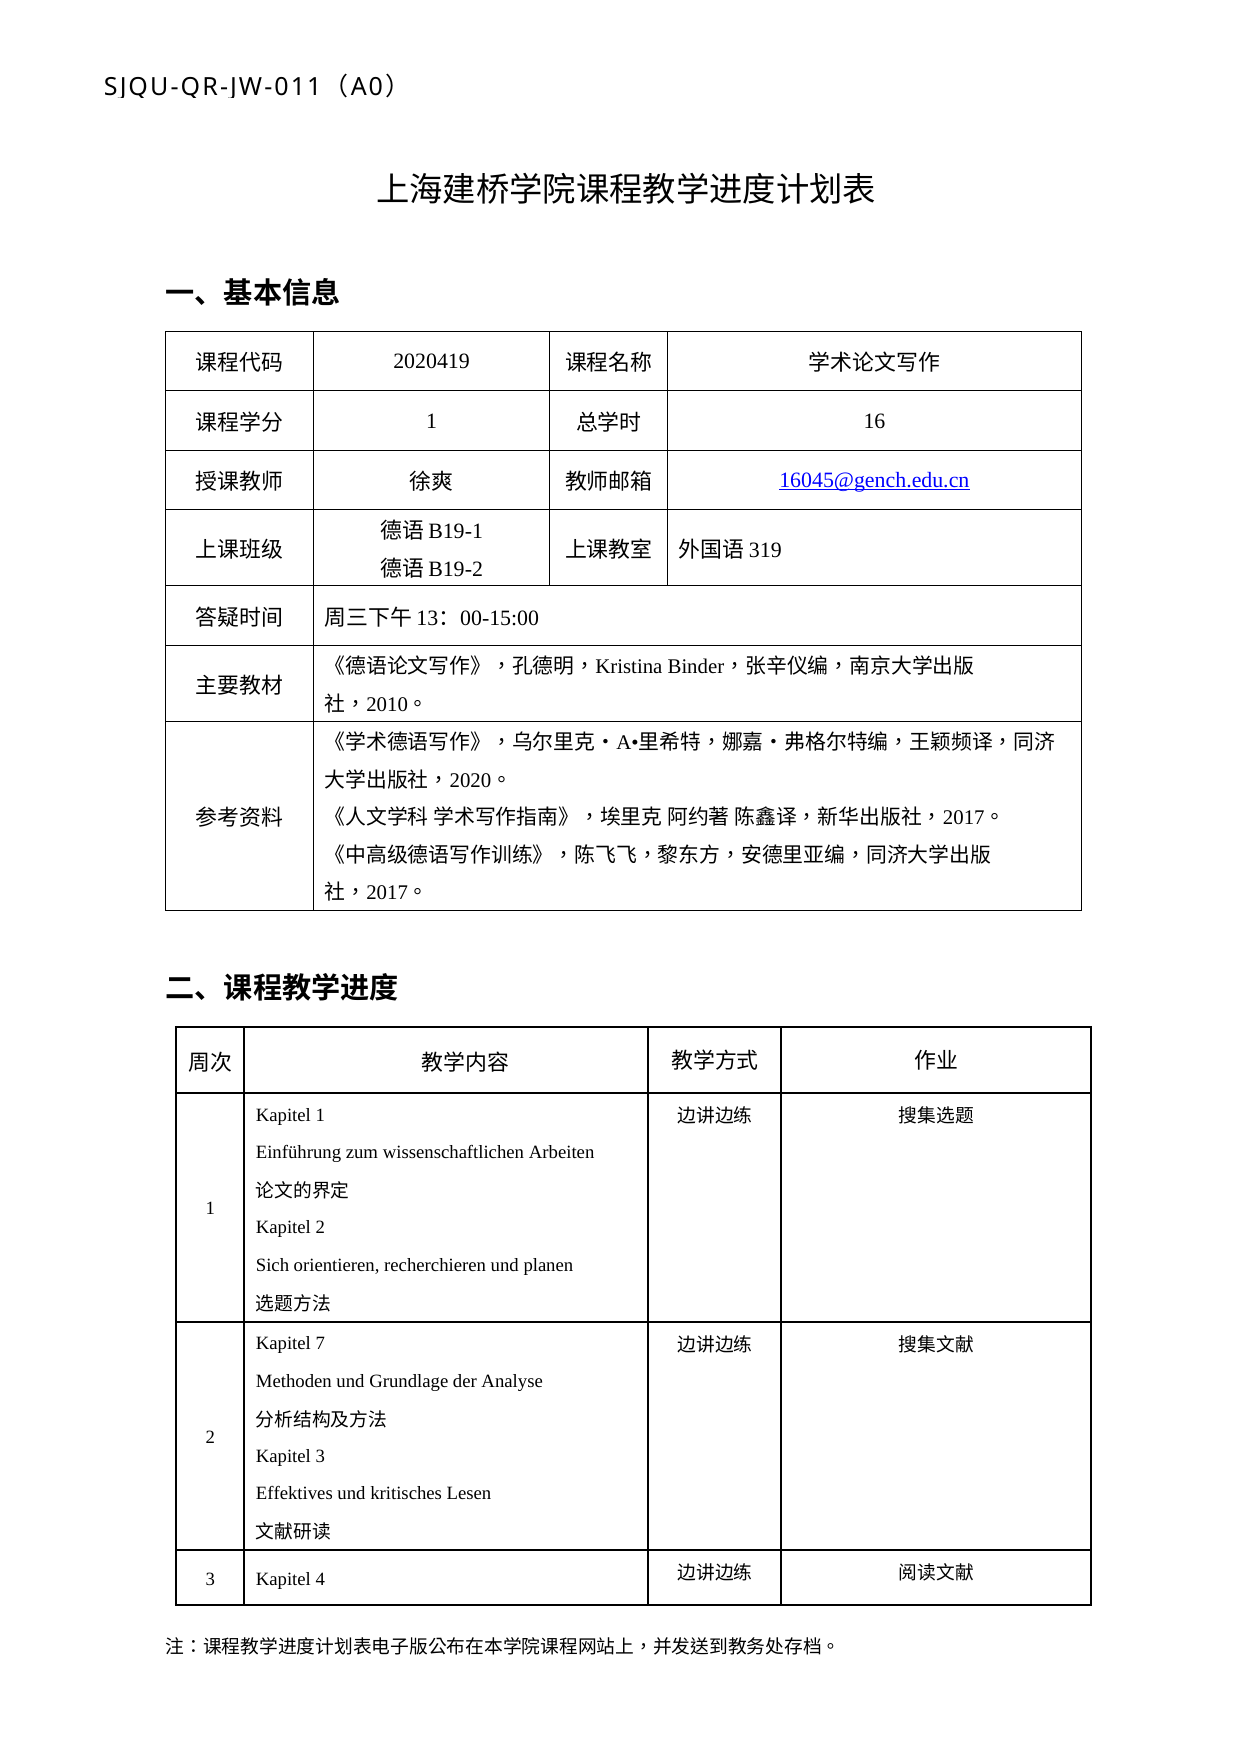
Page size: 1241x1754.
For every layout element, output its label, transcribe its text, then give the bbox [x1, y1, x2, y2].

table_header 教学内容 [245, 1028, 647, 1092]
table_cell 参考资料 [166, 722, 313, 909]
table_cell 教师邮箱 [550, 451, 667, 509]
table_header 周次 [177, 1028, 243, 1092]
table_cell 搜集文献 [782, 1323, 1090, 1549]
table_cell 1 [314, 391, 549, 450]
table_cell Kapitel 7 Methoden und Grundlage der Analyse 分析结构及方法 Kapitel 3 Effektives und kritisches Lesen 文献研读 [245, 1323, 647, 1549]
table_cell 阅读文献 [782, 1551, 1090, 1604]
table_header 2020419 [314, 332, 549, 390]
table_cell 上课班级 [166, 510, 313, 585]
table_cell 授课教师 [166, 451, 313, 509]
table_cell 总学时 [550, 391, 667, 450]
text 二、课程教学进度 [165, 965, 1087, 1007]
table_cell 2 [177, 1323, 243, 1549]
table_cell 主要教材 [166, 646, 313, 721]
table_cell 搜集选题 [782, 1094, 1090, 1321]
text 一、基本信息 [165, 270, 1087, 312]
table_cell 《学术德语写作》，乌尔里克•A•里希特，娜嘉•弗格尔特编，王颖频译，同济大学出版社，2020。 《人文学科 学术写作指南》，埃里克 阿约著 陈鑫译，新华出版社，2017。 《中高级德语写作训练》，陈飞飞，黎东方，安德里亚编，同济大学出版社，2017。 [314, 722, 1081, 909]
table_cell 课程学分 [166, 391, 313, 450]
table_cell 边讲边练 [649, 1551, 780, 1604]
table_cell Kapitel 1 Einführung zum wissenschaftlichen Arbeiten 论文的界定 Kapitel 2 Sich orientieren, recherchieren und planen 选题方法 [245, 1094, 647, 1321]
table_header 学术论文写作 [668, 332, 1081, 390]
table_header 课程名称 [550, 332, 667, 390]
table_cell 德语B19-1 德语B19-2 [314, 510, 549, 585]
table_cell 《德语论文写作》，孔德明，Kristina Binder，张辛仪编，南京大学出版社，2010。 [314, 646, 1081, 721]
table_cell 边讲边练 [649, 1094, 780, 1321]
table_cell 周三下午13：00-15:00 [314, 586, 1081, 645]
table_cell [245, 1551, 647, 1604]
table_cell 外国语319 [668, 510, 1081, 585]
table_cell 1 [177, 1094, 243, 1321]
table_cell 16045@gench.edu.cn [668, 451, 1081, 509]
table_cell 3 [177, 1551, 243, 1604]
table_cell 边讲边练 [649, 1323, 780, 1549]
table_cell 上课教室 [550, 510, 667, 585]
table_header 课程代码 [166, 332, 313, 390]
table_header 教学方式 [649, 1028, 780, 1092]
table_cell 徐爽 [314, 451, 549, 509]
table_cell 答疑时间 [166, 586, 313, 645]
text 上海建桥学院课程教学进度计划表 [165, 163, 1087, 211]
table_header 作业 [782, 1028, 1090, 1092]
table_cell 16 [668, 391, 1081, 450]
